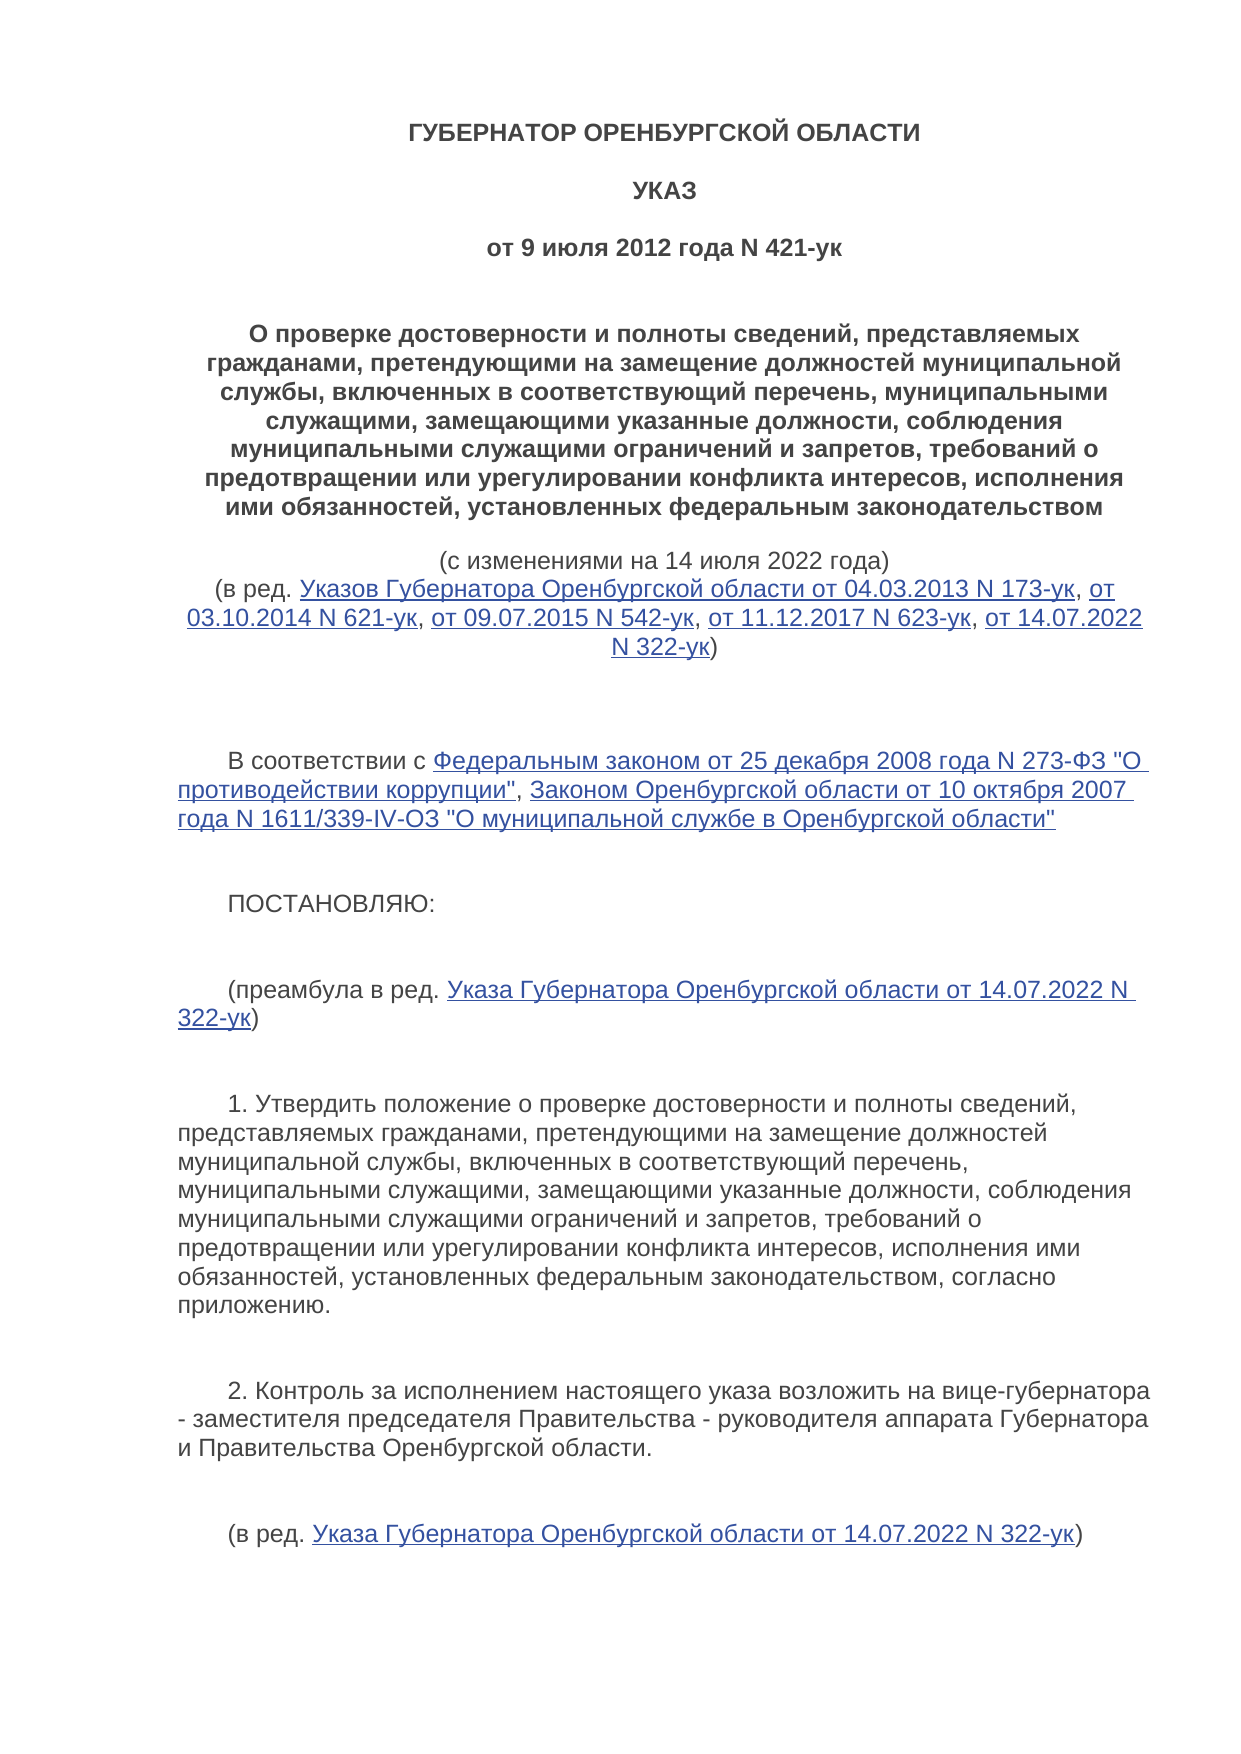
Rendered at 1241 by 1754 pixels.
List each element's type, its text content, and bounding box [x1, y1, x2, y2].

text ГУБЕРНАТОР ОРЕНБУРГСКОЙ ОБЛАСТИ УКАЗ от 9 июля 2012 года N 421-ук О проверке достоверности и полноты сведений, представляемых гражданами, претендующими на замещение должностей муниципальной службы, включенных в соответствующий перечень, муниципальными служащими, замещающими указанные должности, соблюдения муниципальными служащими ограничений и запретов, требований о предотвращении или урегулировании конфликта интересов, исполнения ими обязанностей, установленных федеральным законодательством [177, 118, 1152, 521]
text (в ред. Указа Губернатора Оренбургской области от 14.07.2022 N 322-ук) [177, 1519, 1152, 1576]
text В соответствии с Федеральным законом от 25 декабря 2008 года N 273-ФЗ "О противодействии коррупции", Законом Оренбургской области от 10 октября 2007 года N 1611/339-IV-ОЗ "О муниципальной службе в Оренбургской области" [177, 746, 1152, 860]
text (преамбула в ред. Указа Губернатора Оренбургской области от 14.07.2022 N 322-ук) [177, 975, 1152, 1060]
text ПОСТАНОВЛЯЮ: [177, 889, 1152, 946]
text (в ред. Указов Губернатора Оренбургской области от 04.03.2013 N 173-ук, от 03.10.2014 N 621-ук, от 09.07.2015 N 542-ук, от 11.12.2017 N 623-ук, от 14.07.2022 N 322-ук) [177, 574, 1152, 661]
text (с изменениями на 14 июля 2022 года) [177, 546, 1152, 574]
text 1. Утвердить положение о проверке достоверности и полноты сведений, представляемых гражданами, претендующими на замещение должностей муниципальной службы, включенных в соответствующий перечень, муниципальными служащими, замещающими указанные должности, соблюдения муниципальными служащими ограничений и запретов, требований о предотвращении или урегулировании конфликта интересов, исполнения ими обязанностей, установленных федеральным законодательством, согласно приложению. [177, 1089, 1152, 1347]
text 2. Контроль за исполнением настоящего указа возложить на вице-губернатора - заместителя председателя Правительства - руководителя аппарата Губернатора и Правительства Оренбургской области. [177, 1376, 1152, 1490]
